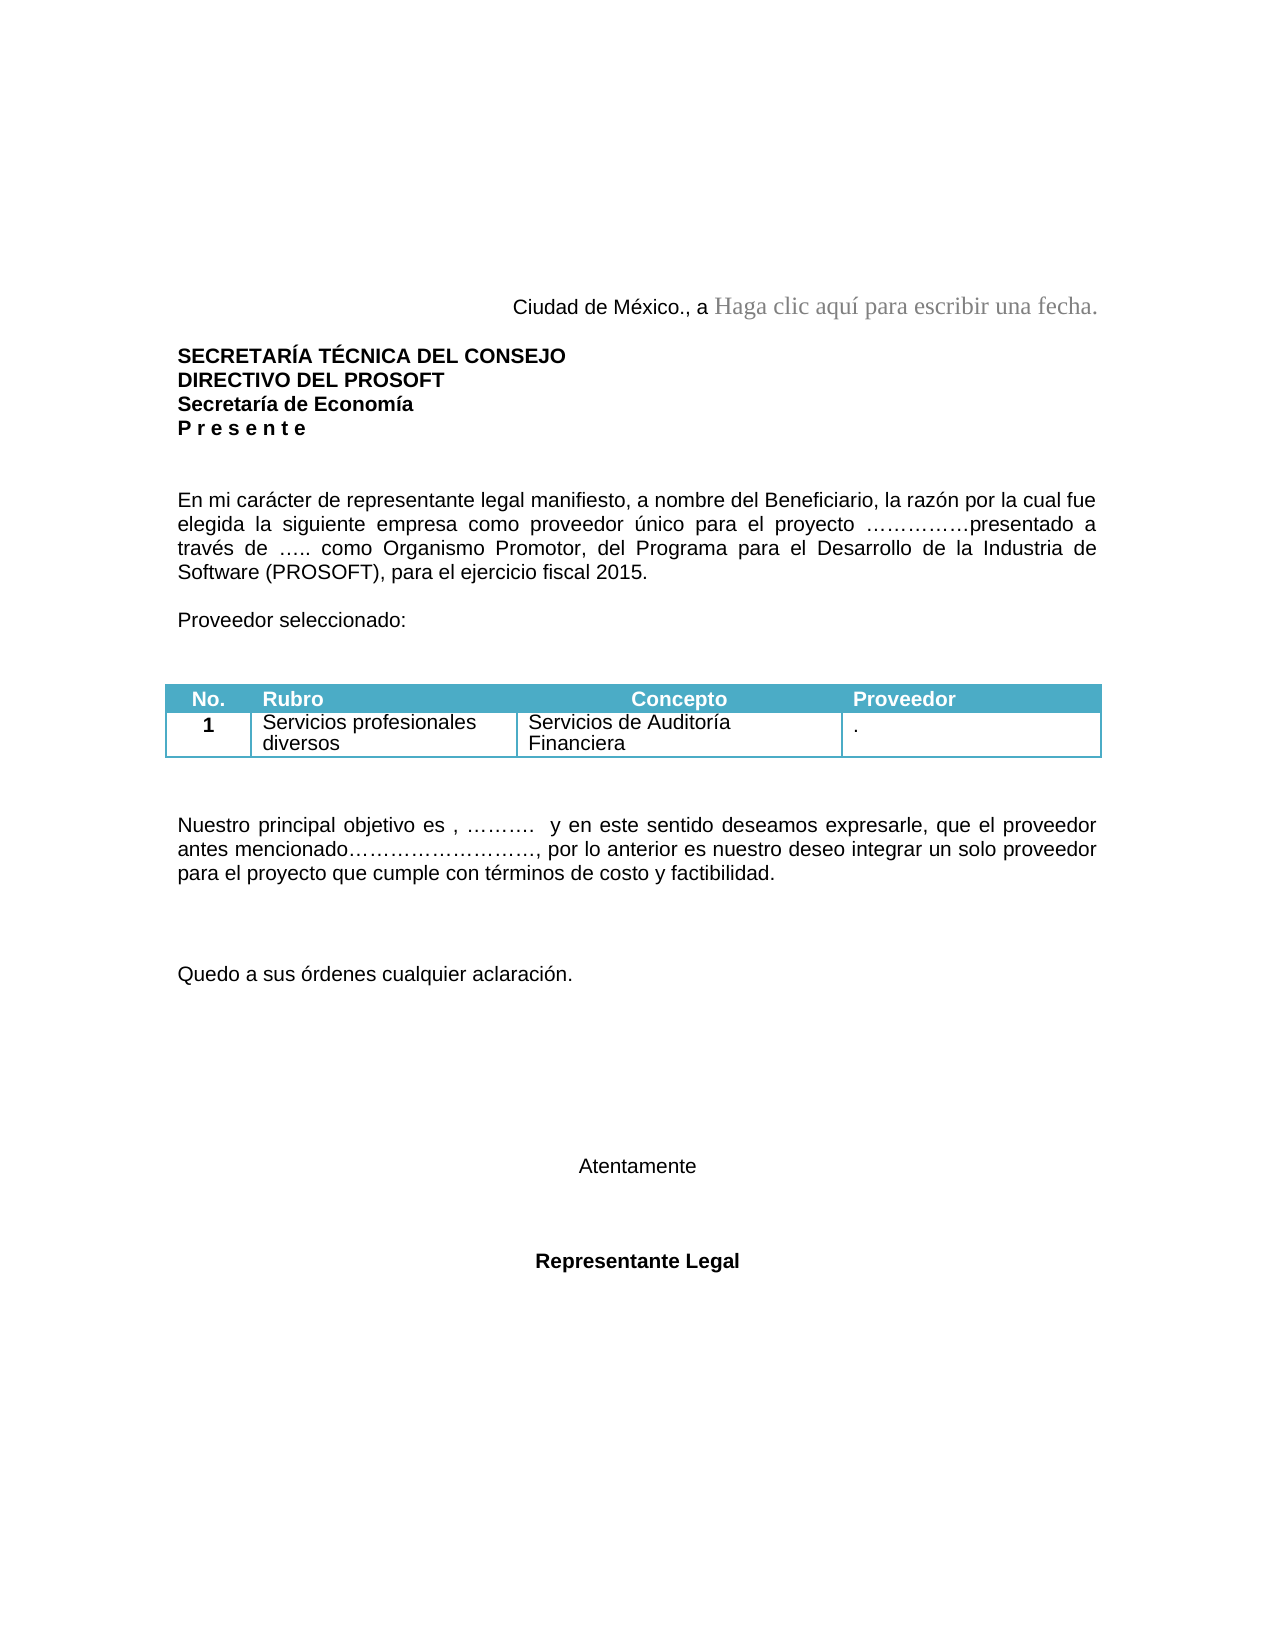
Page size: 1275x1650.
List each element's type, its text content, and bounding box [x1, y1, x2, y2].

table_cell 1 [167, 713, 250, 756]
text DIRECTIVO DEL PROSOFT [177, 368, 1122, 392]
table_cell Servicios de Auditoría Financiera [518, 713, 841, 756]
text Ciudad de México., a [177, 291, 1098, 320]
text Nuestro principal objetivo es , ………. y en este sentido deseamos expresarle, que el proveedor antes mencionado………………………, por lo anterior es nuestro deseo integrar un solo proveedor para el proyecto que cumple con términos de costo y factibilidad. [177, 813, 1098, 885]
text En mi carácter de representante legal manifiesto, a nombre del Beneficiario, la razón por la cual fue elegida la siguiente empresa como proveedor único para el proyecto ……………presentado a través de ….. como Organismo Promotor, del Programa para el Desarrollo de la Industria de Software (PROSOFT), para el ejercicio fiscal 2015. [177, 488, 1098, 584]
text Proveedor seleccionado: [177, 608, 1098, 632]
text SECRETARÍA TÉCNICA DEL CONSEJO [177, 344, 1122, 368]
table_header Concepto [517, 686, 842, 710]
text Representante Legal [177, 1249, 1098, 1273]
table_cell . [843, 713, 1100, 756]
text Secretaría de Economía [177, 392, 1122, 416]
table_header No. [167, 686, 251, 710]
text P r e s e n t e [177, 416, 1122, 440]
text Quedo a sus órdenes cualquier aclaración. [177, 962, 1098, 986]
table_header Rubro [251, 686, 517, 710]
table_header Proveedor [842, 686, 1100, 710]
table_cell Servicios profesionales diversos [252, 713, 516, 756]
text Atentamente [177, 1153, 1098, 1177]
